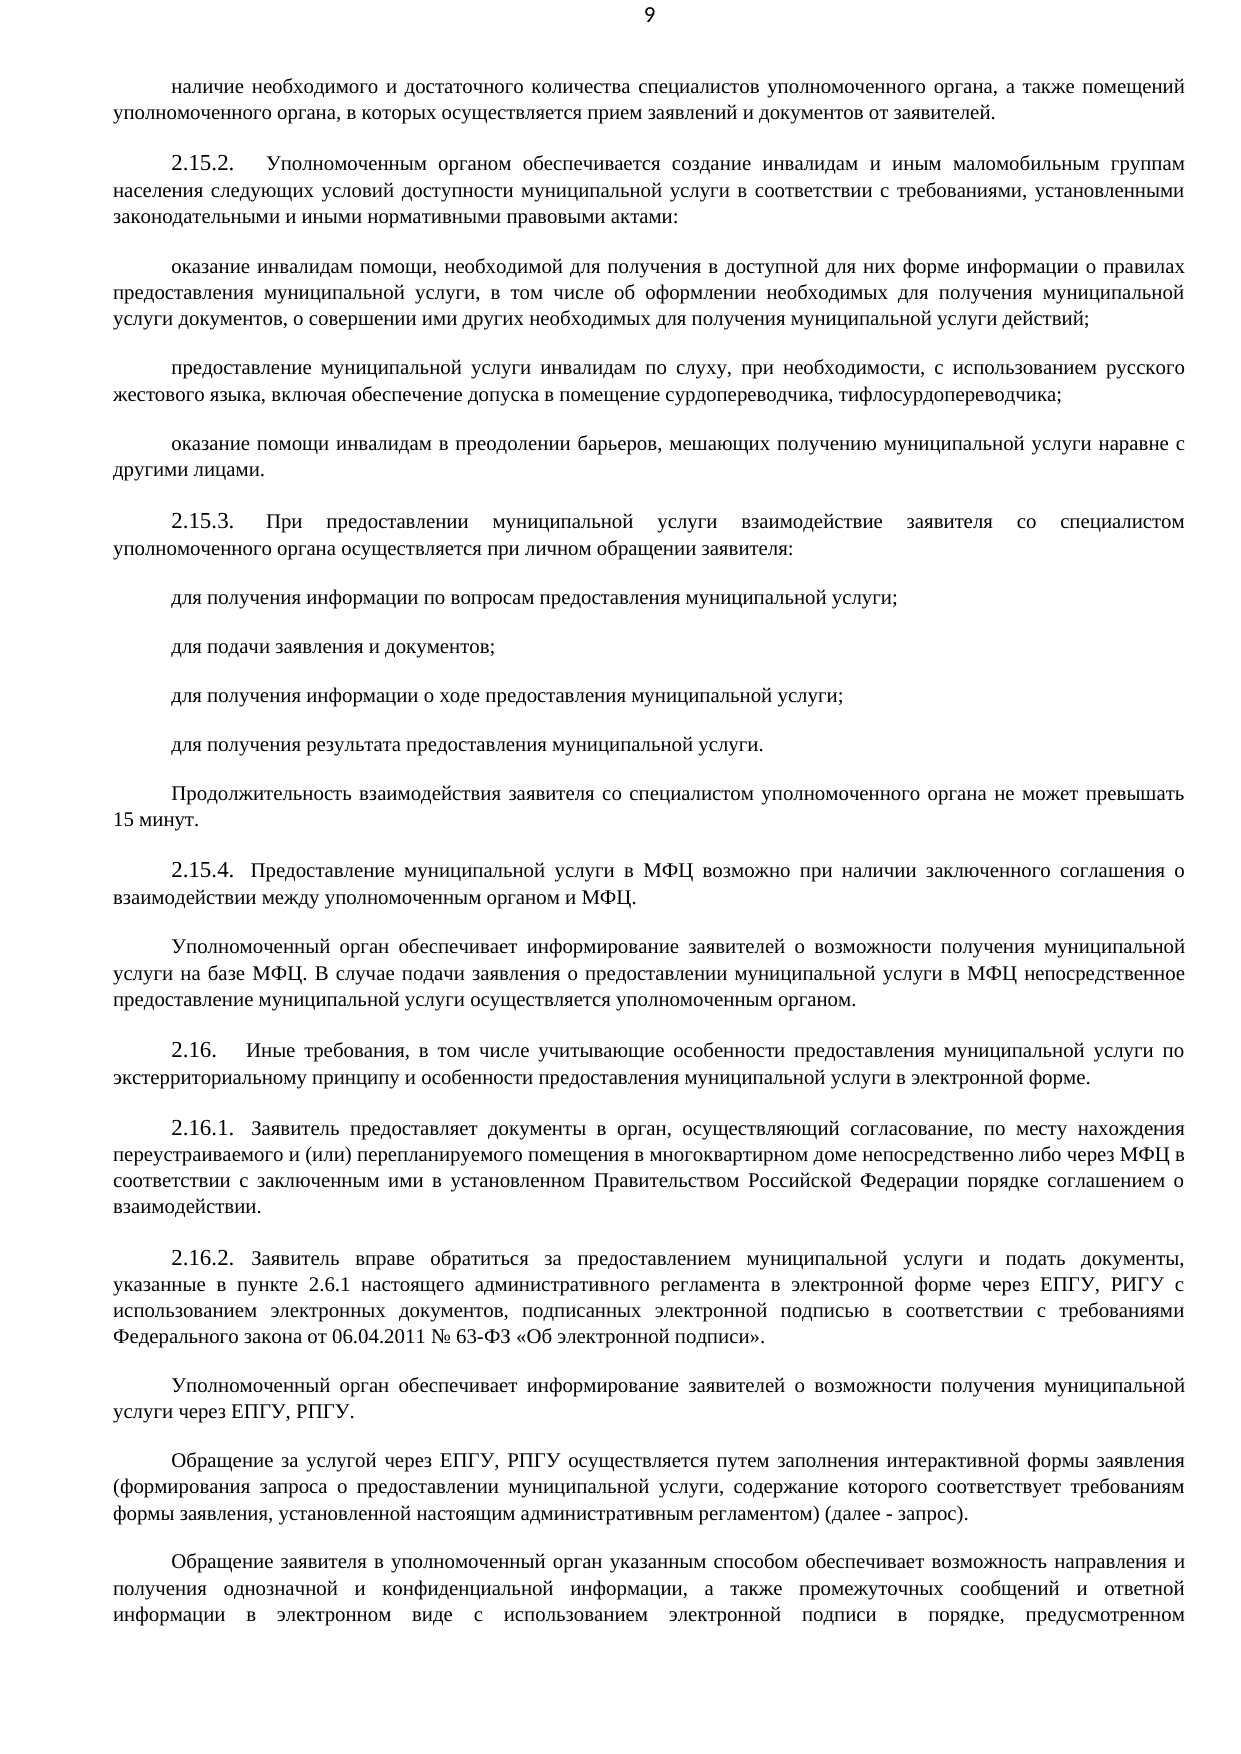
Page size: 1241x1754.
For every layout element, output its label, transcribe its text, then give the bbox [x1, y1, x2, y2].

text оказание инвалидам помощи, необходимой для получения в доступной для них форме информации о правилах предоставления муниципальной услуги, в том числе об оформлении необходимых для получения муниципальной услуги документов, о совершении ими других необходимых для получения муниципальной услуги действий; [113, 254, 1186, 330]
list Заявитель предоставляет документы в орган, осуществляющий согласование, по месту нахождения переустраиваемого и (или) перепланируемого помещения в многоквартирном доме непосредственно либо через МФЦ в соответствии с заключенным ими в установленном Правительством Российской Федерации порядке соглашением о взаимодействии. [113, 1114, 1186, 1218]
text для получения информации о ходе предоставления муниципальной услуги; [113, 683, 1186, 707]
text для получения информации по вопросам предоставления муниципальной услуги; [113, 585, 1186, 609]
list Предоставление муниципальной услуги в МФЦ возможно при наличии заключенного соглашения о взаимодействии между уполномоченным органом и МФЦ. [113, 856, 1186, 909]
list Уполномоченным органом обеспечивается создание инвалидам и иным маломобильным группам населения следующих условий доступности муниципальной услуги в соответствии с требованиями, установленными законодательными и иными нормативными правовыми актами: [113, 149, 1186, 228]
text для подачи заявления и документов; [113, 634, 1186, 658]
list При предоставлении муниципальной услуги взаимодействие заявителя со специалистом уполномоченного органа осуществляется при личном обращении заявителя: [113, 507, 1186, 559]
text Продолжительность взаимодействия заявителя со специалистом уполномоченного органа не может превышать 15 минут. [113, 781, 1186, 831]
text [113, 1549, 1186, 1626]
list Заявитель вправе обратиться за предоставлением муниципальной услуги и подать документы, указанные в пункте 2.6.1 настоящего административного регламента в электронной форме через ЕПГУ, РИГУ с использованием электронных документов, подписанных электронной подписью в соответствии с требованиями Федерального закона от 06.04.2011 № 63-ФЗ «Об электронной подписи». [113, 1243, 1186, 1348]
text наличие необходимого и достаточного количества специалистов уполномоченного органа, а также помещений уполномоченного органа, в которых осуществляется прием заявлений и документов от заявителей. [113, 74, 1186, 124]
text оказание помощи инвалидам в преодолении барьеров, мешающих получению муниципальной услуги наравне с другими лицами. [113, 431, 1186, 481]
text Обращение за услугой через ЕПГУ, РПГУ осуществляется путем заполнения интерактивной формы заявления (формирования запроса о предоставлении муниципальной услуги, содержание которого соответствует требованиям формы заявления, установленной настоящим административным регламентом) (далее - запрос). [113, 1448, 1186, 1524]
text Уполномоченный орган обеспечивает информирование заявителей о возможности получения муниципальной услуги через ЕПГУ, РПГУ. [113, 1373, 1186, 1423]
text для получения результата предоставления муниципальной услуги. [113, 732, 1186, 756]
text Уполномоченный орган обеспечивает информирование заявителей о возможности получения муниципальной услуги на базе МФЦ. В случае подачи заявления о предоставлении муниципальной услуги в МФЦ непосредственное предоставление муниципальной услуги осуществляется уполномоченным органом. [113, 934, 1186, 1011]
list Иные требования, в том числе учитывающие особенности предоставления муниципальной услуги по экстерриториальному принципу и особенности предоставления муниципальной услуги в электронной форме. [113, 1036, 1186, 1089]
text предоставление муниципальной услуги инвалидам по слуху, при необходимости, с использованием русского жестового языка, включая обеспечение допуска в помещение сурдопереводчика, тифлосурдопереводчика; [113, 355, 1186, 406]
